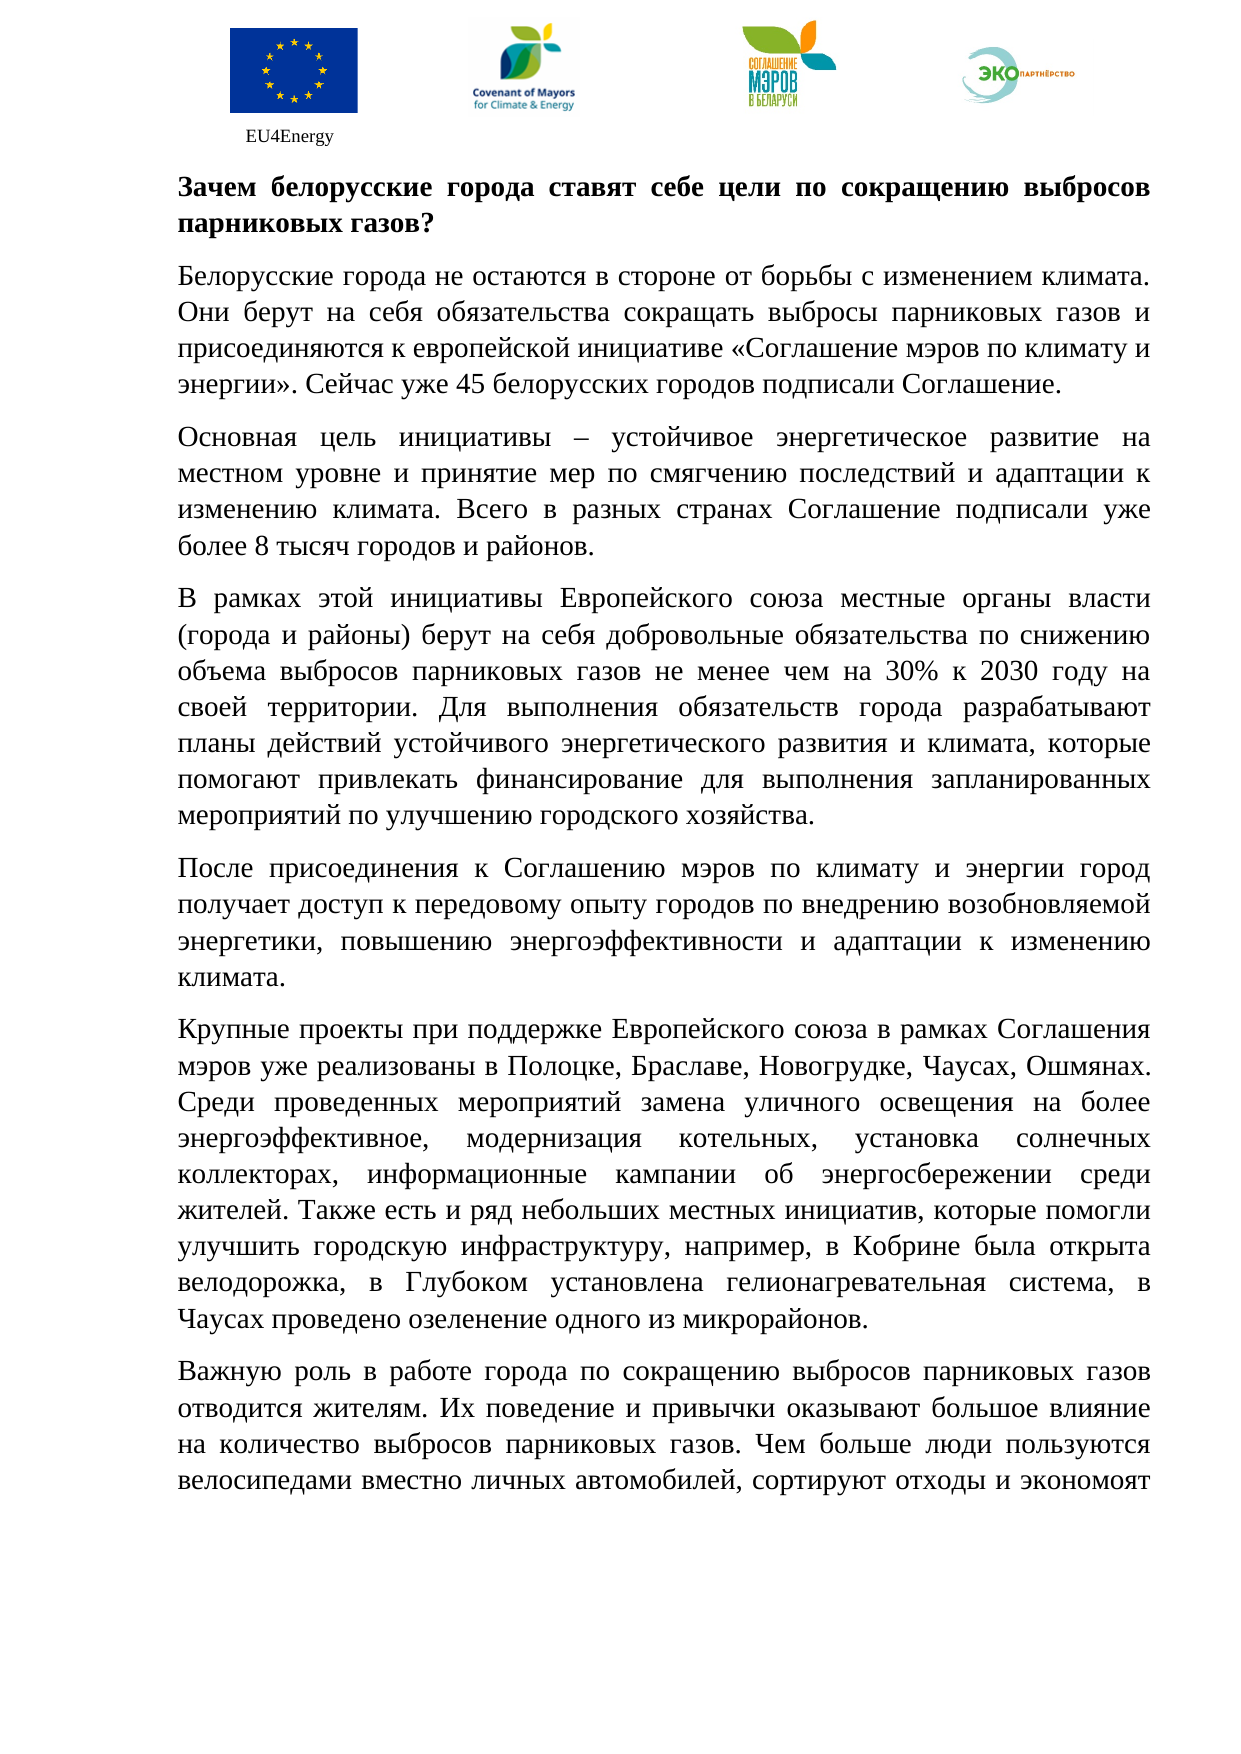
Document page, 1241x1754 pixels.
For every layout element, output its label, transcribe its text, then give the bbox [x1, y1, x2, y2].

text Белорусские города не остаются в стороне от борьбы с изменением климата. Они берут на себя обязательства сокращать выбросы парниковых газов и присоединяются к европейской инициативе «Соглашение мэров по климату и энергии». Сейчас уже 45 белорусских городов подписали Соглашение. [177, 258, 1152, 400]
picture [941, 39, 1094, 116]
picture [230, 28, 358, 113]
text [177, 1353, 1152, 1496]
text После присоединения к Соглашению мэров по климату и энергии город получает доступ к передовому опыту городов по внедрению возобновляемой энергетики, повышению энергоэффективности и адаптации к изменению климата. [177, 850, 1152, 992]
text В рамках этой инициативы Европейского союза местные органы власти (города и районы) берут на себя добровольные обязательства по снижению объема выбросов парниковых газов не менее чем на 30% к 2030 году на своей территории. Для выполнения обязательств города разрабатывают планы действий устойчивого энергетического развития и климата, которые помогают привлекать финансирование для выполнения запланированных мероприятий по улучшению городского хозяйства. [177, 581, 1152, 831]
text Зачем белорусские города ставят себе цели по сокращению выбросов парниковых газов? [177, 169, 1152, 239]
text Основная цель инициативы – устойчивое энергетическое развитие на местном уровне и принятие мер по смягчению последствий и адаптации к изменению климата. Всего в разных странах Соглашение подписали уже более 8 тысяч городов и районов. [177, 419, 1152, 561]
picture [726, 0, 852, 126]
text Крупные проекты при поддержке Европейского союза в рамках Соглашения мэров уже реализованы в Полоцке, Браславе, Новогрудке, Чаусах, Ошмянах. Среди проведенных мероприятий замена уличного освещения на более энергоэффективное, модернизация котельных, установка солнечных коллекторах, информационные кампании об энергосбережении среди жителей. Также есть и ряд небольших местных инициатив, которые помогли улучшить городскую инфраструктуру, например, в Кобрине была открыта велодорожка, в Глубоком установлена гелионагревательная система, в Чаусах проведено озеленение одного из микрорайонов. [177, 1012, 1152, 1334]
picture [467, 17, 581, 117]
